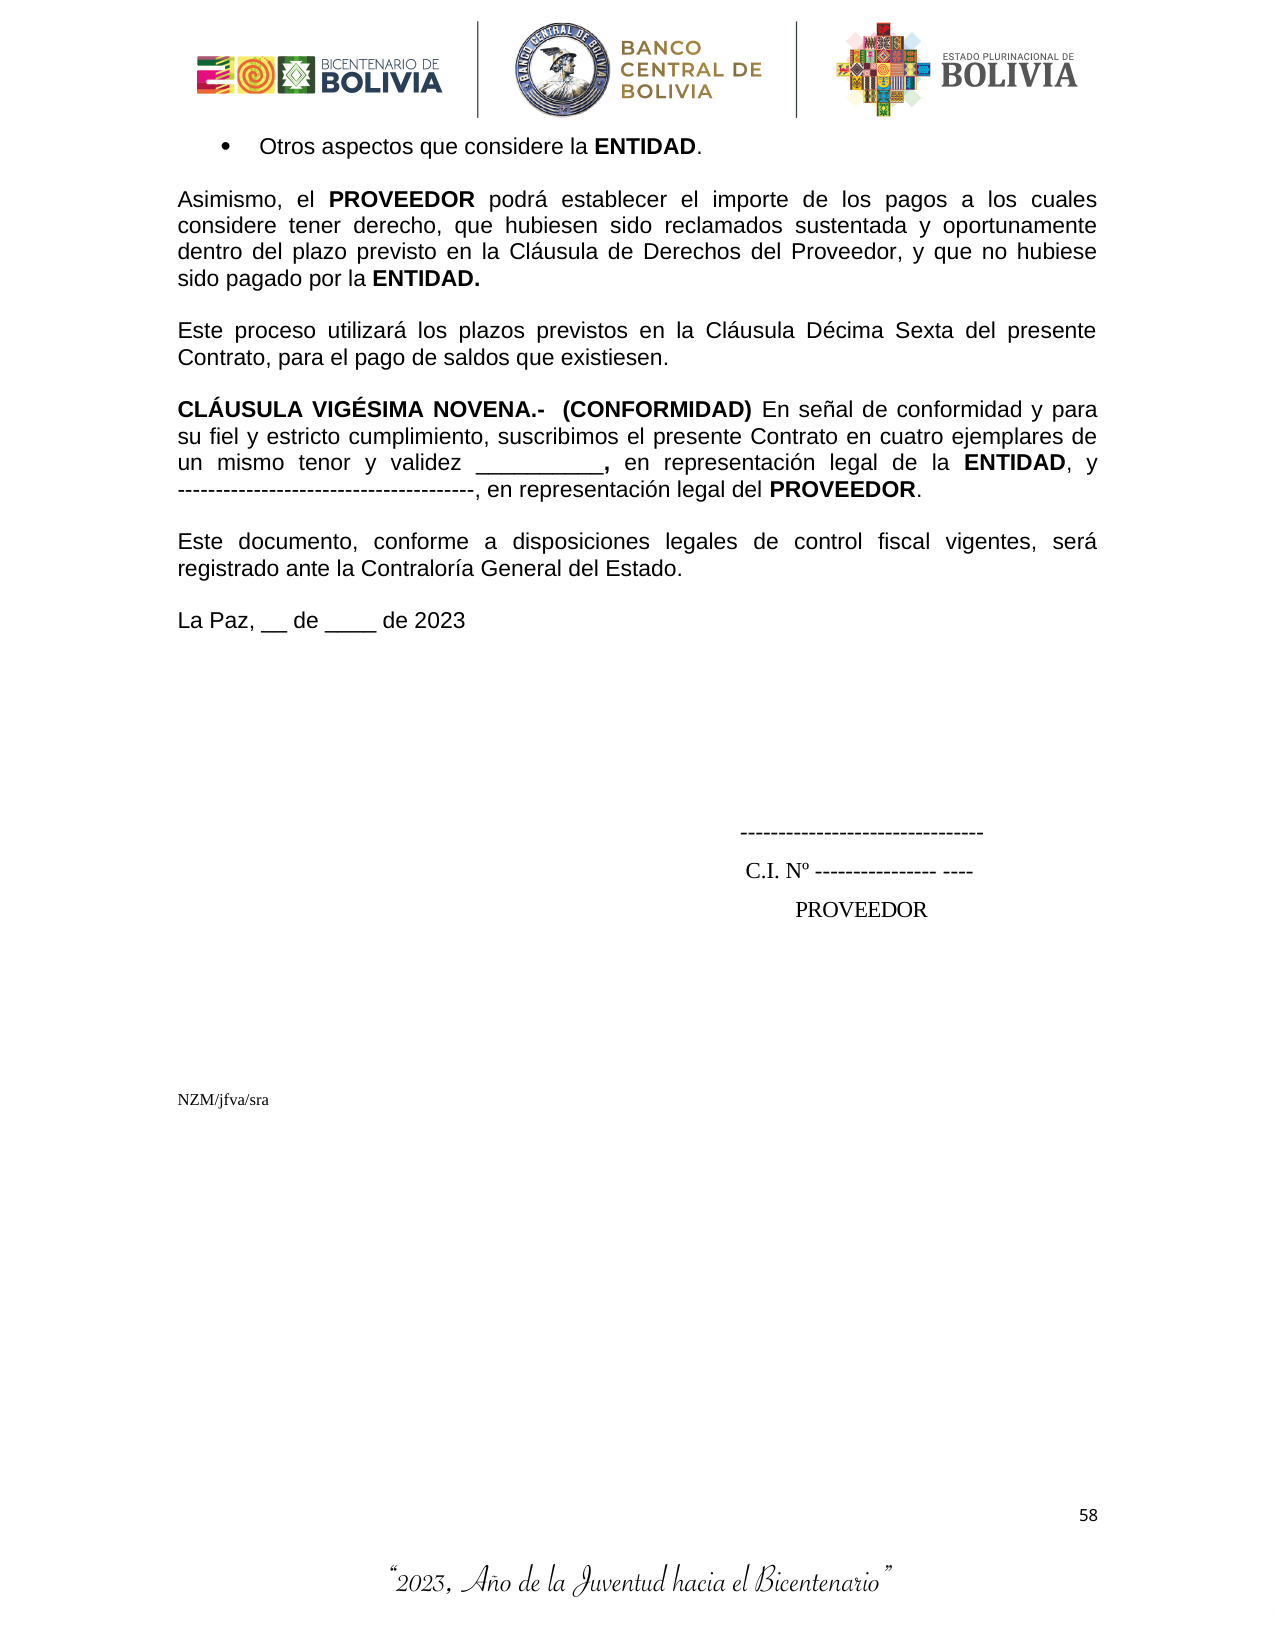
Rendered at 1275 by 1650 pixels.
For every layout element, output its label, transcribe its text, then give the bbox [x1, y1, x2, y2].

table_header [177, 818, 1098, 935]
list Otros aspectos que considere la ENTIDAD. [222, 133, 1098, 159]
picture [3, 1552, 1275, 1615]
text Este proceso utilizará los plazos previstos en la Cláusula Décima Sexta del presente Contrato, para el pago de saldos que existiesen. [177, 317, 1098, 370]
text La Paz, __ de ____ de 2023 [177, 607, 1098, 634]
picture [0, 5, 1275, 121]
text NZM/jfva/sra [177, 1090, 1098, 1109]
text Asimismo, el PROVEEDOR podrá establecer el importe de los pagos a los cuales considere tener derecho, que hubiesen sido reclamados sustentada y oportunamente dentro del plazo previsto en la Cláusula de Derechos del Proveedor, y que no hubiese sido pagado por la ENTIDAD. [177, 186, 1098, 291]
text Este documento, conforme a disposiciones legales de control fiscal vigentes, será registrado ante la Contraloría General del Estado. [177, 528, 1098, 581]
text CLÁUSULA VIGÉSIMA NOVENA.- (CONFORMIDAD) En señal de conformidad y para su fiel y estricto cumplimiento, suscribimos el presente Contrato en cuatro ejemplares de un mismo tenor y validez __________, en representación legal de la ENTIDAD, y ---------------------------------------, en representación legal del PROVEEDOR. [177, 396, 1098, 502]
